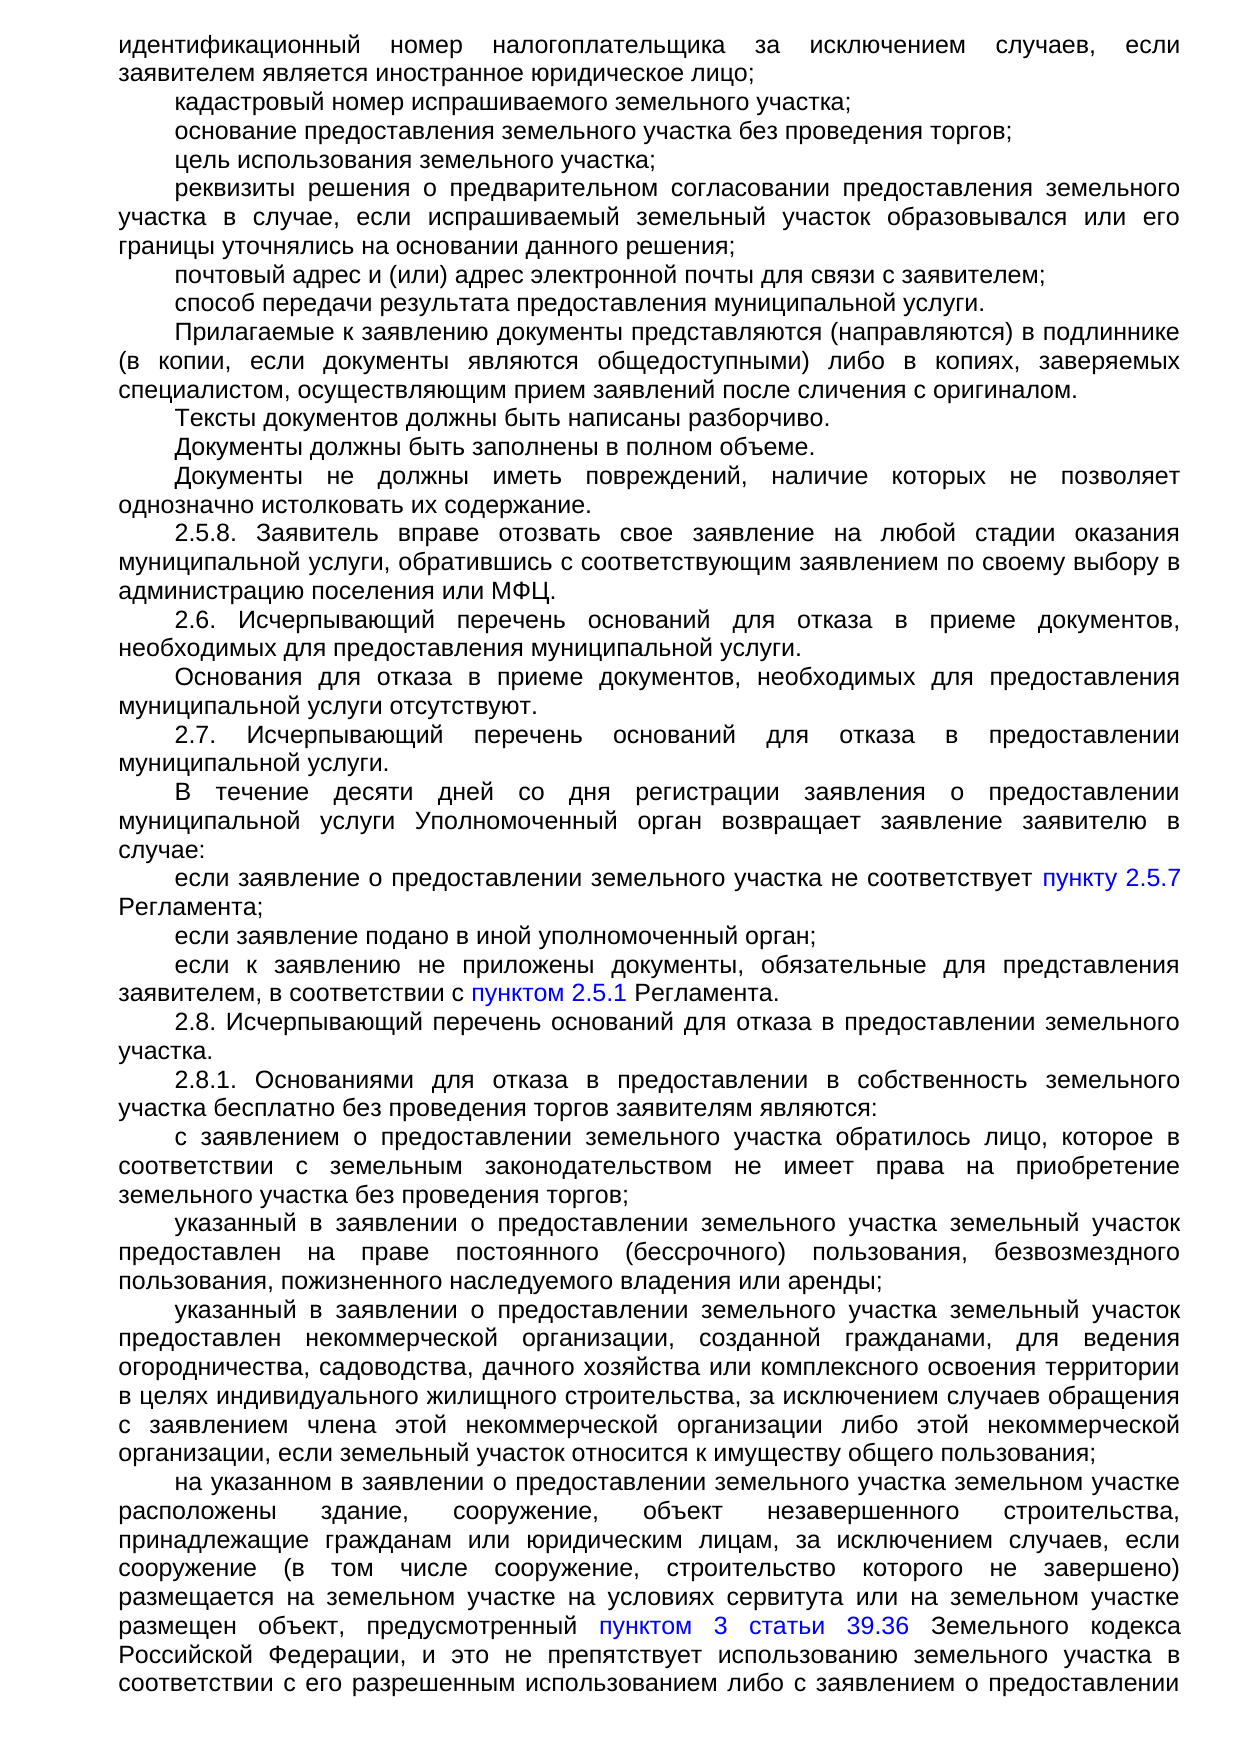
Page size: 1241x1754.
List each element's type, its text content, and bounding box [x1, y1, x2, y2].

text Тексты документов должны быть написаны разборчиво. [118, 403, 1181, 432]
text с заявлением о предоставлении земельного участка обратилось лицо, которое в соответствии с земельным законодательством не имеет права на приобретение земельного участка без проведения торгов; [118, 1122, 1181, 1208]
text 2.7. Исчерпывающий перечень оснований для отказа в предоставлении муниципальной услуги. [118, 719, 1181, 777]
text 2.6. Исчерпывающий перечень оснований для отказа в приеме документов, необходимых для предоставления муниципальной услуги. [118, 604, 1181, 662]
text цель использования земельного участка; [118, 144, 1181, 173]
text если заявление подано в иной уполномоченный орган; [118, 921, 1181, 949]
text Прилагаемые к заявлению документы представляются (направляются) в подлиннике (в копии, если документы являются общедоступными) либо в копиях, заверяемых специалистом, осуществляющим прием заявлений после сличения с оригиналом. [118, 317, 1181, 403]
text указанный в заявлении о предоставлении земельного участка земельный участок предоставлен некоммерческой организации, созданной гражданами, для ведения огородничества, садоводства, дачного хозяйства или комплексного освоения территории в целях индивидуального жилищного строительства, за исключением случаев обращения с заявлением члена этой некоммерческой организации либо этой некоммерческой организации, если земельный участок относится к имуществу общего пользования; [118, 1294, 1181, 1467]
text основание предоставления земельного участка без проведения торгов; [118, 116, 1181, 144]
text почтовый адрес и (или) адрес электронной почты для связи с заявителем; [118, 259, 1181, 288]
text если заявление о предоставлении земельного участка не соответствует пункту 2.5.7 Регламента; [118, 863, 1181, 921]
text Документы должны быть заполнены в полном объеме. [118, 432, 1181, 461]
text Документы не должны иметь повреждений, наличие которых не позволяет однозначно истолковать их содержание. [118, 461, 1181, 518]
text 2.8.1. Основаниями для отказа в предоставлении в собственность земельного участка бесплатно без проведения торгов заявителям являются: [118, 1064, 1181, 1122]
text реквизиты решения о предварительном согласовании предоставления земельного участка в случае, если испрашиваемый земельный участок образовывался или его границы уточнялись на основании данного решения; [118, 173, 1181, 259]
text кадастровый номер испрашиваемого земельного участка; [118, 87, 1181, 116]
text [118, 1467, 1181, 1697]
text способ передачи результата предоставления муниципальной услуги. [118, 288, 1181, 317]
text 2.8. Исчерпывающий перечень оснований для отказа в предоставлении земельного участка. [118, 1007, 1181, 1064]
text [118, 29, 1181, 87]
text Основания для отказа в приеме документов, необходимых для предоставления муниципальной услуги отсутствуют. [118, 662, 1181, 719]
text если к заявлению не приложены документы, обязательные для представления заявителем, в соответствии с пунктом 2.5.1 Регламента. [118, 949, 1181, 1007]
text 2.5.8. Заявитель вправе отозвать свое заявление на любой стадии оказания муниципальной услуги, обратившись с соответствующим заявлением по своему выбору в администрацию поселения или МФЦ. [118, 518, 1181, 604]
text указанный в заявлении о предоставлении земельного участка земельный участок предоставлен на праве постоянного (бессрочного) пользования, безвозмездного пользования, пожизненного наследуемого владения или аренды; [118, 1208, 1181, 1294]
text В течение десяти дней со дня регистрации заявления о предоставлении муниципальной услуги Уполномоченный орган возвращает заявление заявителю в случае: [118, 777, 1181, 863]
